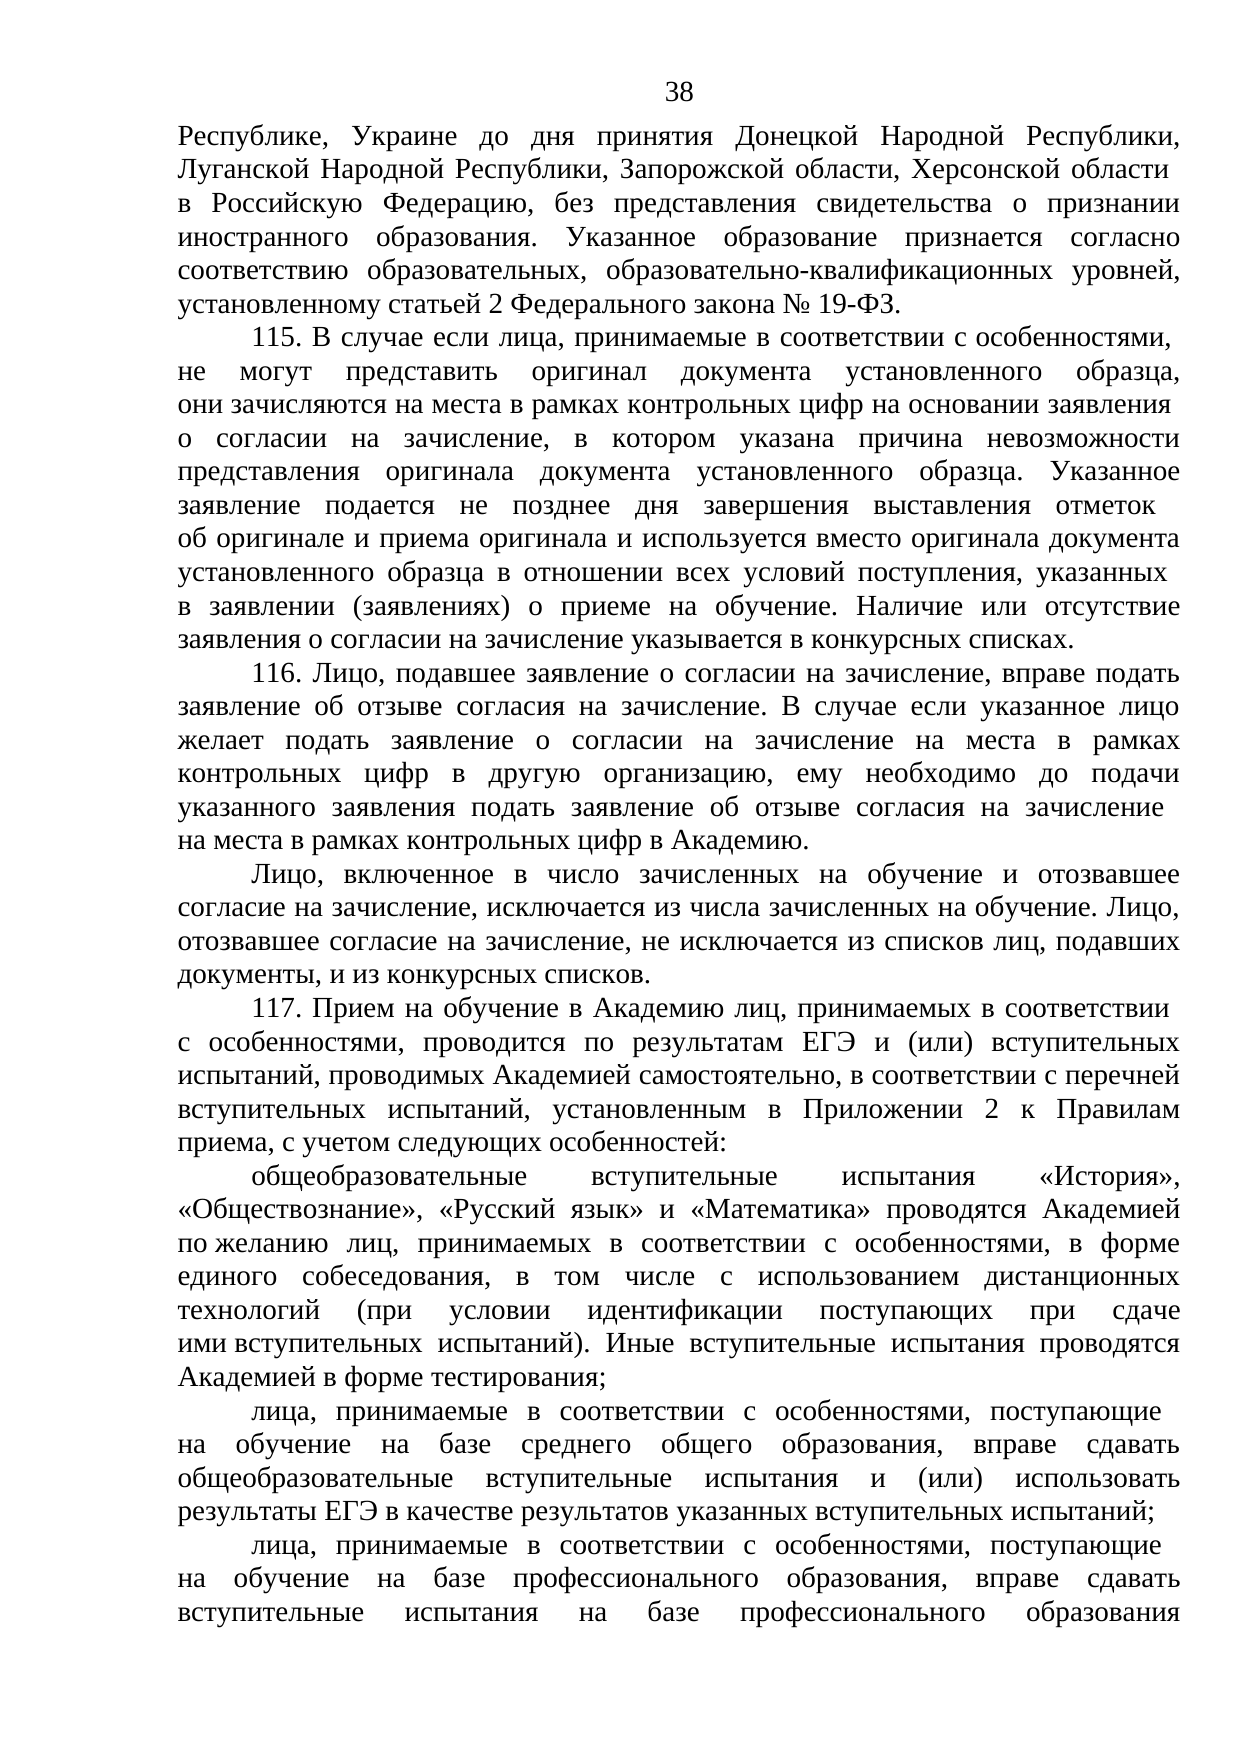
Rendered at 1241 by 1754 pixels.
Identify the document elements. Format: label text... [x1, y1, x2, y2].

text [177, 1527, 1181, 1627]
text 117. Прием на обучение в Академию лиц, принимаемых в соответствии с особенностями, проводится по результатам ЕГЭ и (или) вступительных испытаний, проводимых Академией самостоятельно, в соответствии с перечней вступительных испытаний, установленным в Приложении 2 к Правилам приема, с учетом следующих особенностей: [177, 990, 1181, 1158]
text общеобразовательные вступительные испытания «История», «Обществознание», «Русский язык» и «Математика» проводятся Академией по желанию лиц, принимаемых в соответствии с особенностями, в форме единого собеседования, в том числе с использованием дистанционных технологий (при условии идентификации поступающих при сдаче ими вступительных испытаний). Иные вступительные испытания проводятся Академией в форме тестирования; [177, 1158, 1181, 1393]
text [177, 118, 1181, 319]
text 116. Лицо, подавшее заявление о согласии на зачисление, вправе подать заявление об отзыве согласия на зачисление. В случае если указанное лицо желает подать заявление о согласии на зачисление на места в рамках контрольных цифр в другую организацию, ему необходимо до подачи указанного заявления подать заявление об отзыве согласия на зачисление на места в рамках контрольных цифр в Академию. [177, 655, 1181, 856]
text лица, принимаемые в соответствии с особенностями, поступающие на обучение на базе среднего общего образования, вправе сдавать общеобразовательные вступительные испытания и (или) использовать результаты ЕГЭ в качестве результатов указанных вступительных испытаний; [177, 1393, 1181, 1527]
text 115. В случае если лица, принимаемые в соответствии с особенностями, не могут представить оригинал документа установленного образца, они зачисляются на места в рамках контрольных цифр на основании заявления о согласии на зачисление, в котором указана причина невозможности представления оригинала документа установленного образца. Указанное заявление подается не позднее дня завершения выставления отметок об оригинале и приема оригинала и используется вместо оригинала документа установленного образца в отношении всех условий поступления, указанных в заявлении (заявлениях) о приеме на обучение. Наличие или отсутствие заявления о согласии на зачисление указывается в конкурсных списках. [177, 319, 1181, 655]
text Лицо, включенное в число зачисленных на обучение и отозвавшее согласие на зачисление, исключается из числа зачисленных на обучение. Лицо, отозвавшее согласие на зачисление, не исключается из списков лиц, подавших документы, и из конкурсных списков. [177, 856, 1181, 990]
